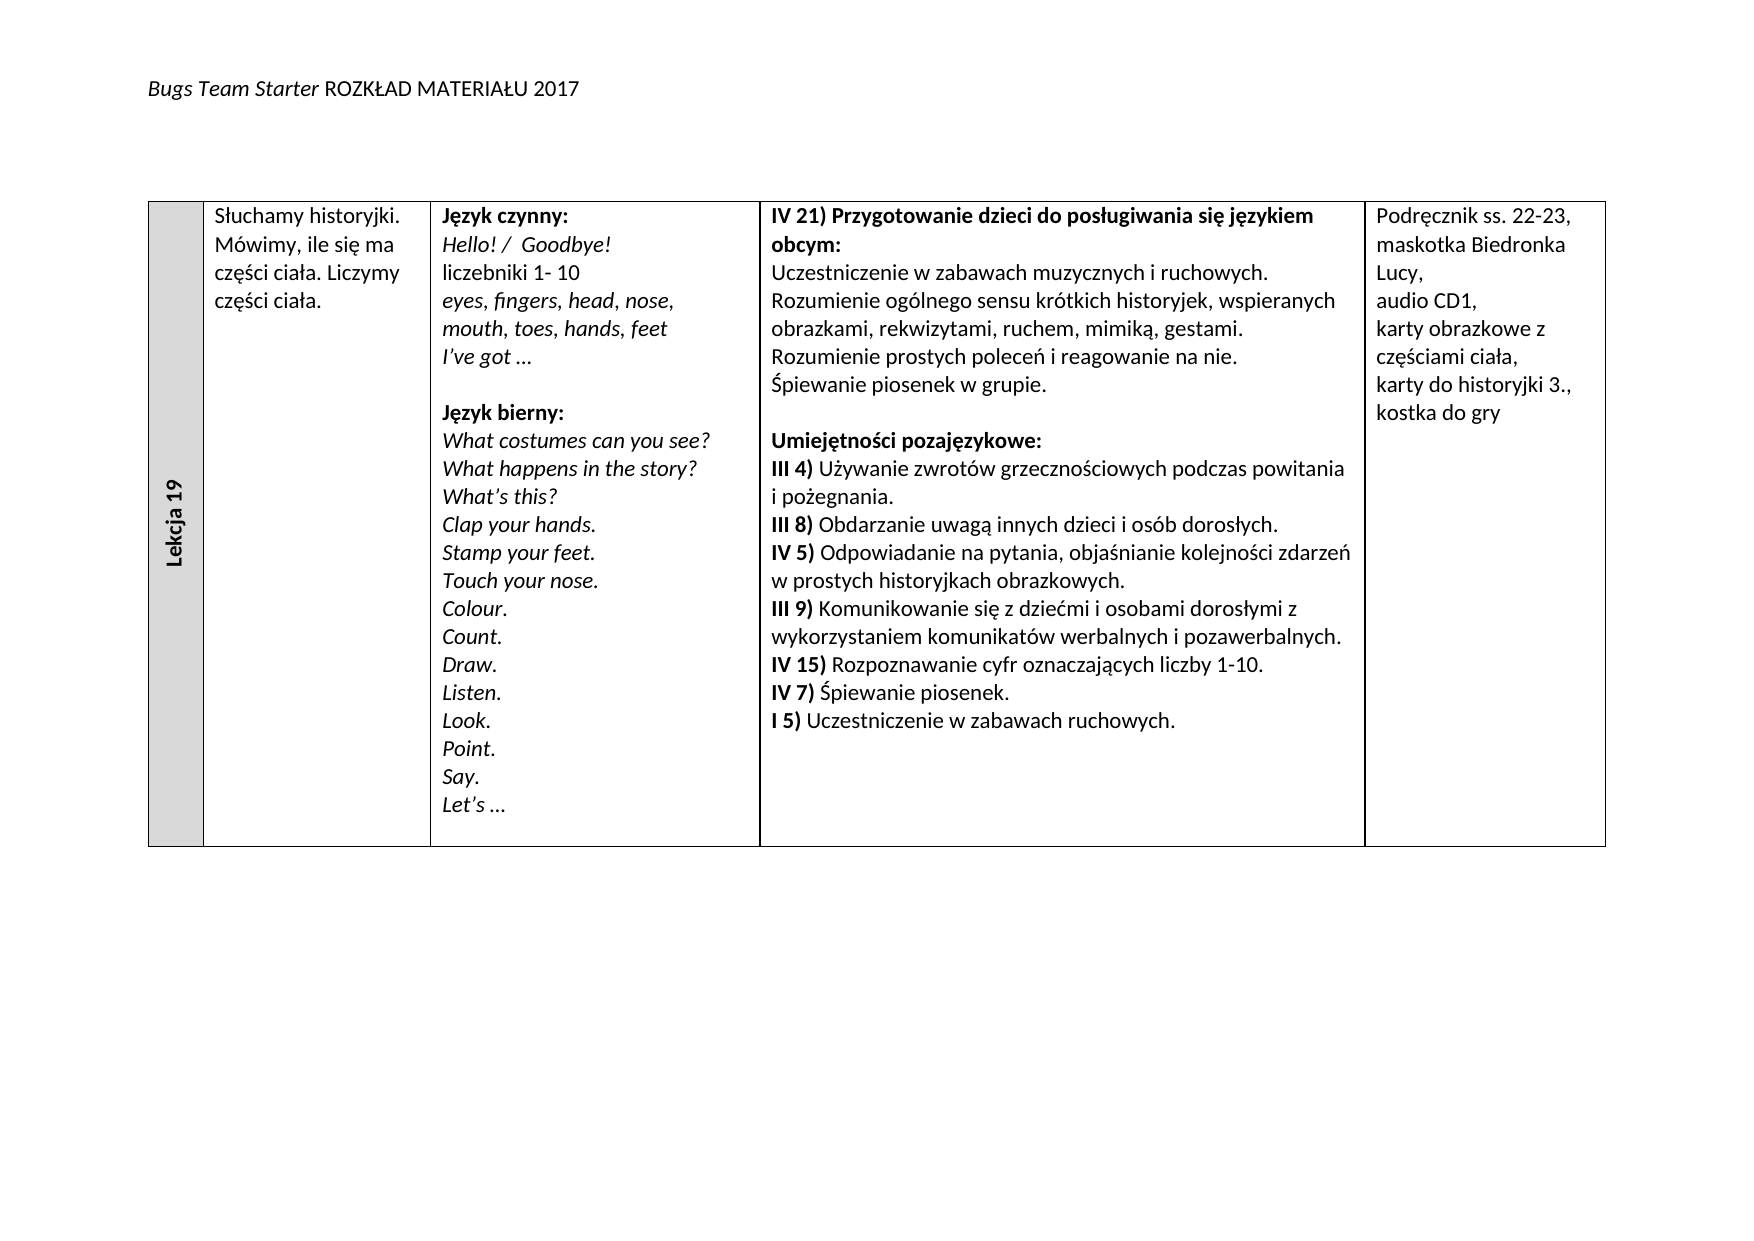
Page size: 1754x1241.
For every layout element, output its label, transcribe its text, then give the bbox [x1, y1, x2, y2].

table_header Słuchamy historyjki. Mówimy, ile się ma części ciała. Liczymy części ciała. [204, 202, 430, 846]
table_header Podręcznik ss. 22-23, maskotka Biedronka Lucy, audio CD1, karty obrazkowe z częściami ciała, karty do historyjki 3., kostka do gry [1366, 202, 1605, 846]
table_header IV 21) Przygotowanie dzieci do posługiwania się językiem obcym: Uczestniczenie w zabawach muzycznych i ruchowych. Rozumienie ogólnego sensu krótkich historyjek, wspieranych obrazkami, rekwizytami, ruchem, mimiką, gestami. Rozumienie prostych poleceń i reagowanie na nie. Śpiewanie piosenek w grupie. Umiejętności pozajęzykowe: III 4) Używanie zwrotów grzecznościowych podczas powitania i pożegnania. III 8) Obdarzanie uwagą innych dzieci i osób dorosłych. IV 5) Odpowiadanie na pytania, objaśnianie kolejności zdarzeń w prostych historyjkach obrazkowych. III 9) Komunikowanie się z dziećmi i osobami dorosłymi z wykorzystaniem komunikatów werbalnych i pozawerbalnych. IV 15) Rozpoznawanie cyfr oznaczających liczby 1-10. IV 7) Śpiewanie piosenek. I 5) Uczestniczenie w zabawach ruchowych. [761, 202, 1364, 846]
table_header Lekcja 19 [149, 202, 203, 846]
table_header Język czynny: Hello! / Goodbye! liczebniki 1- 10 eyes, fingers, head, nose, mouth, toes, hands, feet I’ve got … Język bierny: What costumes can you see? What happens in the story? What’s this? Clap your hands. Stamp your feet. Touch your nose. Colour. Count. Draw. Listen. Look. Point. Say. Let’s … [431, 202, 759, 846]
